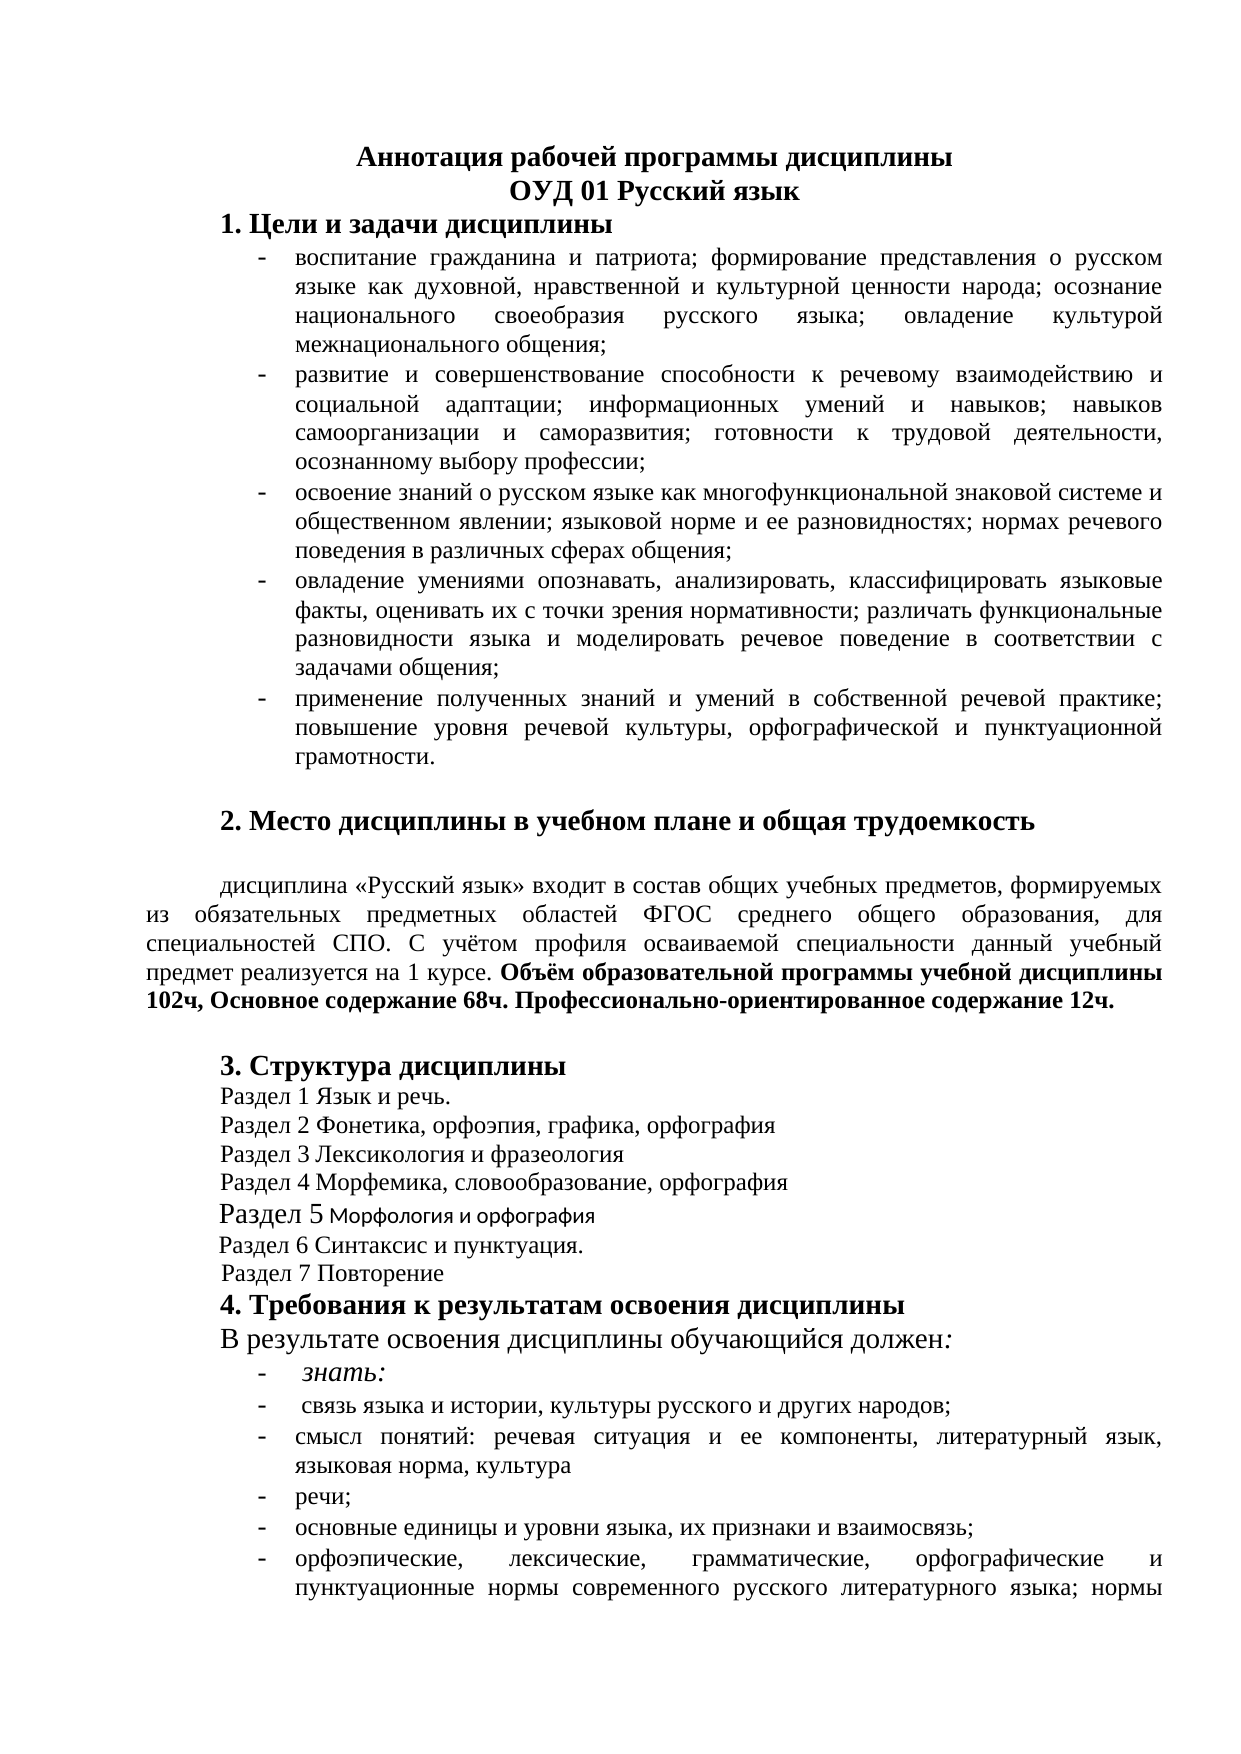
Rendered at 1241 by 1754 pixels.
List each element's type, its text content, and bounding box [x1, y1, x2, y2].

text Раздел 4 Морфемика, словообразование, орфография [146, 1167, 1163, 1196]
text Аннотация рабочей программы дисциплины [146, 139, 1163, 173]
list овладение умениями опознавать, анализировать, классифицировать языковые факты, оценивать их с точки зрения нормативности; различать функциональные разновидности языка и моделировать речевое поведение в соответствии с задачами общения; [257, 564, 1163, 681]
text 2. Место дисциплины в учебном плане и общая трудоемкость [146, 803, 1163, 837]
text ОУД 01 Русский язык [146, 173, 1163, 207]
text Раздел 1 Язык и речь. [146, 1081, 1163, 1110]
list смысл понятий: речевая ситуация и ее компоненты, литературный язык, языковая норма, культура [257, 1419, 1163, 1479]
text дисциплина «Русский язык» входит в состав общих учебных предметов, формируемых из обязательных предметных областей ФГОС среднего общего образования, для специальностей СПО. С учётом профиля осваиваемой специальности данный учебный предмет реализуется на 1 курсе. Объём образовательной программы учебной дисциплины 102ч, Основное содержание 68ч. Профессионально-ориентированное содержание 12ч. [146, 870, 1163, 1014]
text Раздел 2 Фонетика, орфоэпия, графика, орфография [146, 1110, 1163, 1139]
text Раздел 5 Морфология и орфография [146, 1196, 1163, 1230]
text Раздел 3 Лексикология и фразеология [146, 1139, 1163, 1167]
text 3. Структура дисциплины [146, 1048, 1163, 1081]
list развитие и совершенствование способности к речевому взаимодействию и социальной адаптации; информационных умений и навыков; навыков самоорганизации и саморазвития; готовности к трудовой деятельности, осознанному выбору профессии; [257, 358, 1163, 475]
list знать: [257, 1354, 1163, 1388]
list речи; [257, 1479, 1163, 1510]
text Раздел 7 Повторение [146, 1258, 1163, 1287]
list основные единицы и уровни языка, их признаки и взаимосвязь; [257, 1510, 1163, 1541]
text 1. Цели и задачи дисциплины [146, 207, 1163, 240]
text 4. Требования к результатам освоения дисциплины [146, 1287, 1163, 1321]
text В результате освоения дисциплины обучающийся должен: [146, 1321, 1163, 1354]
list применение полученных знаний и умений в собственной речевой практике; повышение уровня речевой культуры, орфографической и пунктуационной грамотности. [257, 681, 1163, 770]
list воспитание гражданина и патриота; формирование представления о русском языке как духовной, нравственной и культурной ценности народа; осознание национального своеобразия русского языка; овладение культурой межнационального общения; [257, 240, 1163, 358]
text Раздел 6 Синтаксис и пунктуация. [146, 1230, 1163, 1258]
list связь языка и истории, культуры русского и других народов; [257, 1388, 1163, 1419]
list освоение знаний о русском языке как многофункциональной знаковой системе и общественном явлении; языковой норме и ее разновидностях; нормах речевого поведения в различных сферах общения; [257, 475, 1163, 564]
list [257, 1541, 1163, 1601]
